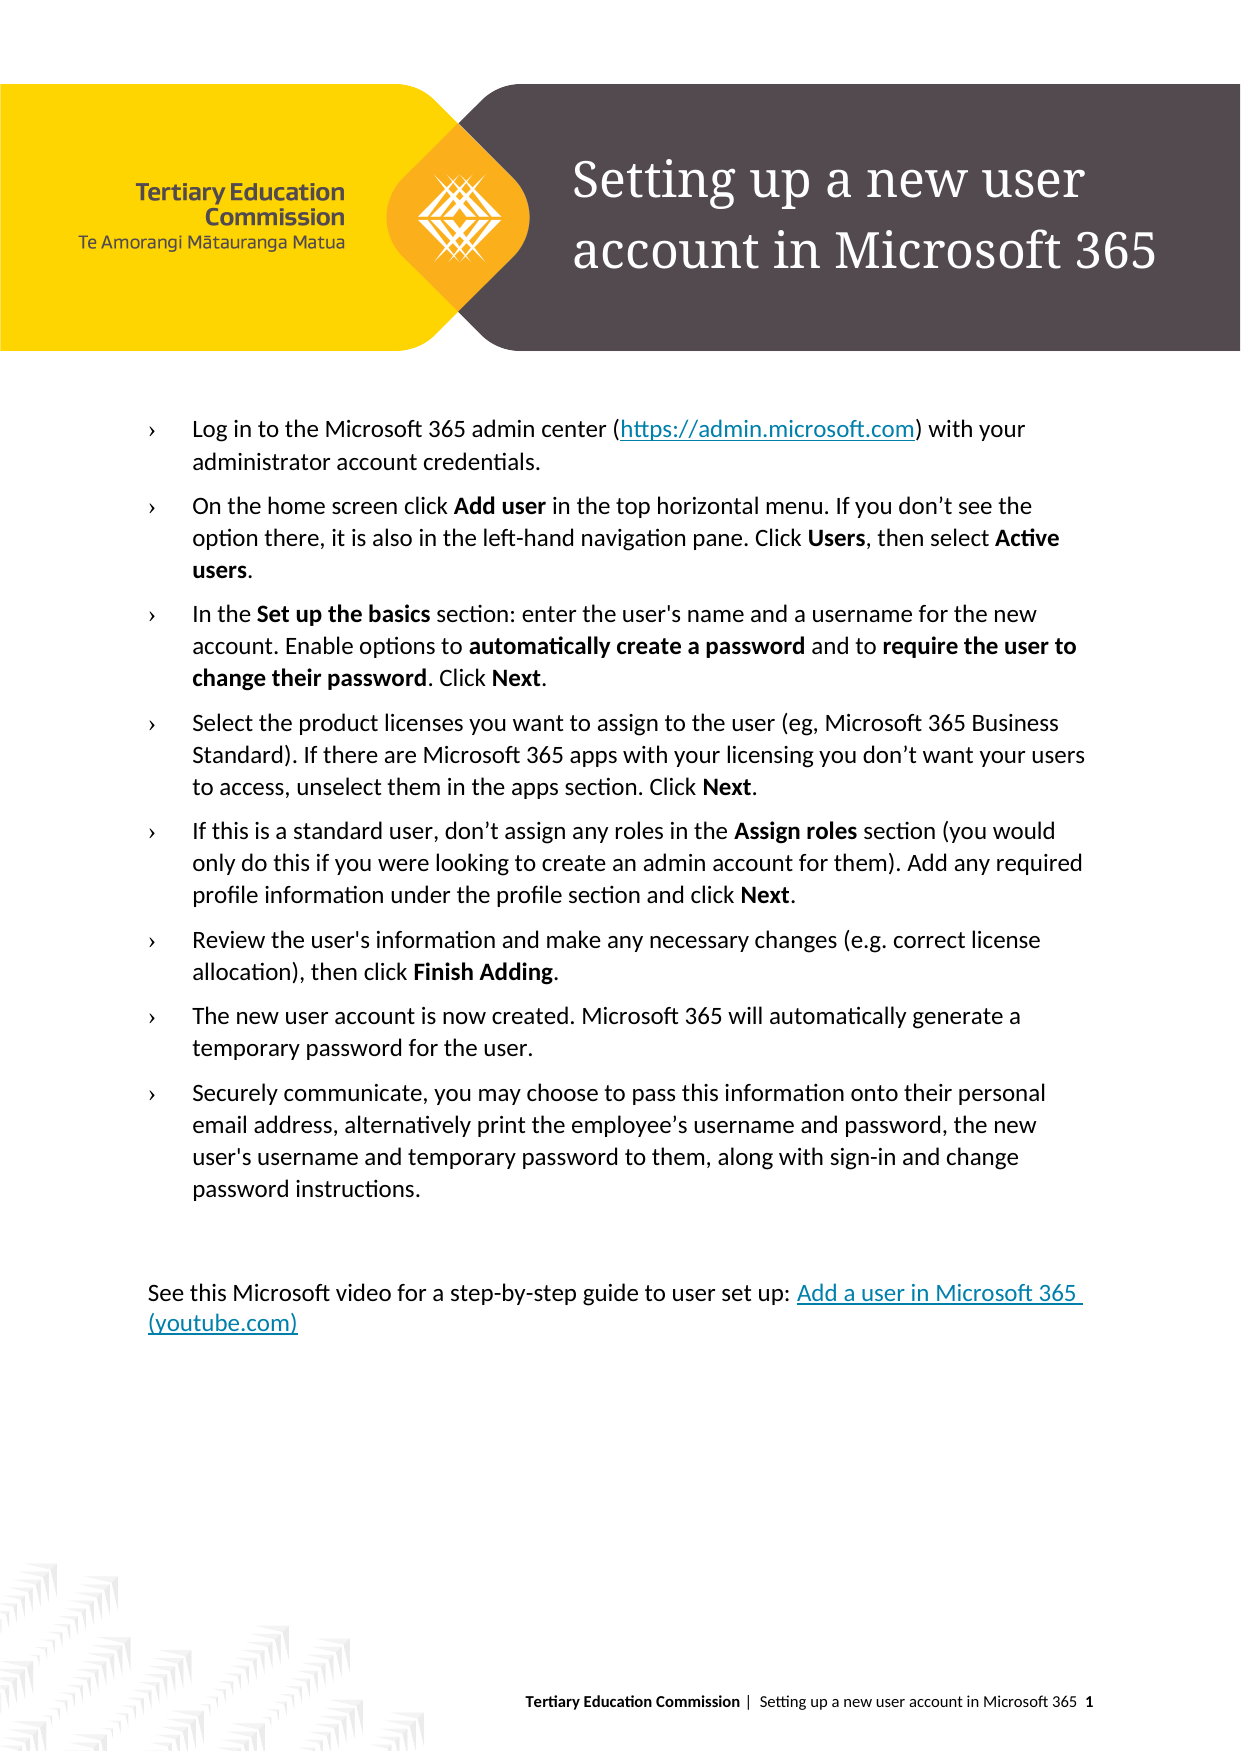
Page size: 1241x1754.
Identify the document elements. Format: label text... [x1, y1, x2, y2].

list Log in to the Microsoft 365 admin center (https://admin.microsoft.com) with your administrator account credentials. [148, 414, 1092, 476]
list On the home screen click Add user in the top horizontal menu. If you don’t see the option there, it is also in the left-hand navigation pane. Click Users, then select Active users. [148, 490, 1092, 584]
list Securely communicate, you may choose to pass this information onto their personal email address, alternatively print the employee’s username and password, the new user's username and temporary password to them, along with sign-in and change password instructions. [148, 1077, 1092, 1203]
picture [0, 0, 1241, 1751]
list If this is a standard user, don’t assign any roles in the Assign roles section (you would only do this if you were looking to create an admin account for them). Add any required profile information under the profile section and click Next. [148, 815, 1092, 910]
list In the Set up the basics section: enter the user's name and a username for the new account. Enable options to automatically create a password and to require the user to change their password. Click Next. [148, 598, 1092, 693]
text See this Microsoft video for a step-by-step guide to user set up: Add a user in Microsoft 365 (youtube.com) [148, 1277, 1092, 1338]
table_header Setting up a new user account in Microsoft 365 [148, 74, 1187, 369]
list The new user account is now created. Microsoft 365 will automatically generate a temporary password for the user. [148, 1000, 1092, 1063]
list Review the user's information and make any necessary changes (e.g. correct license allocation), then click Finish Adding. [148, 924, 1092, 986]
list Select the product licenses you want to assign to the user (eg, Microsoft 365 Business Standard). If there are Microsoft 365 apps with your licensing you don’t want your users to access, unselect them in the apps section. Click Next. [148, 707, 1092, 801]
